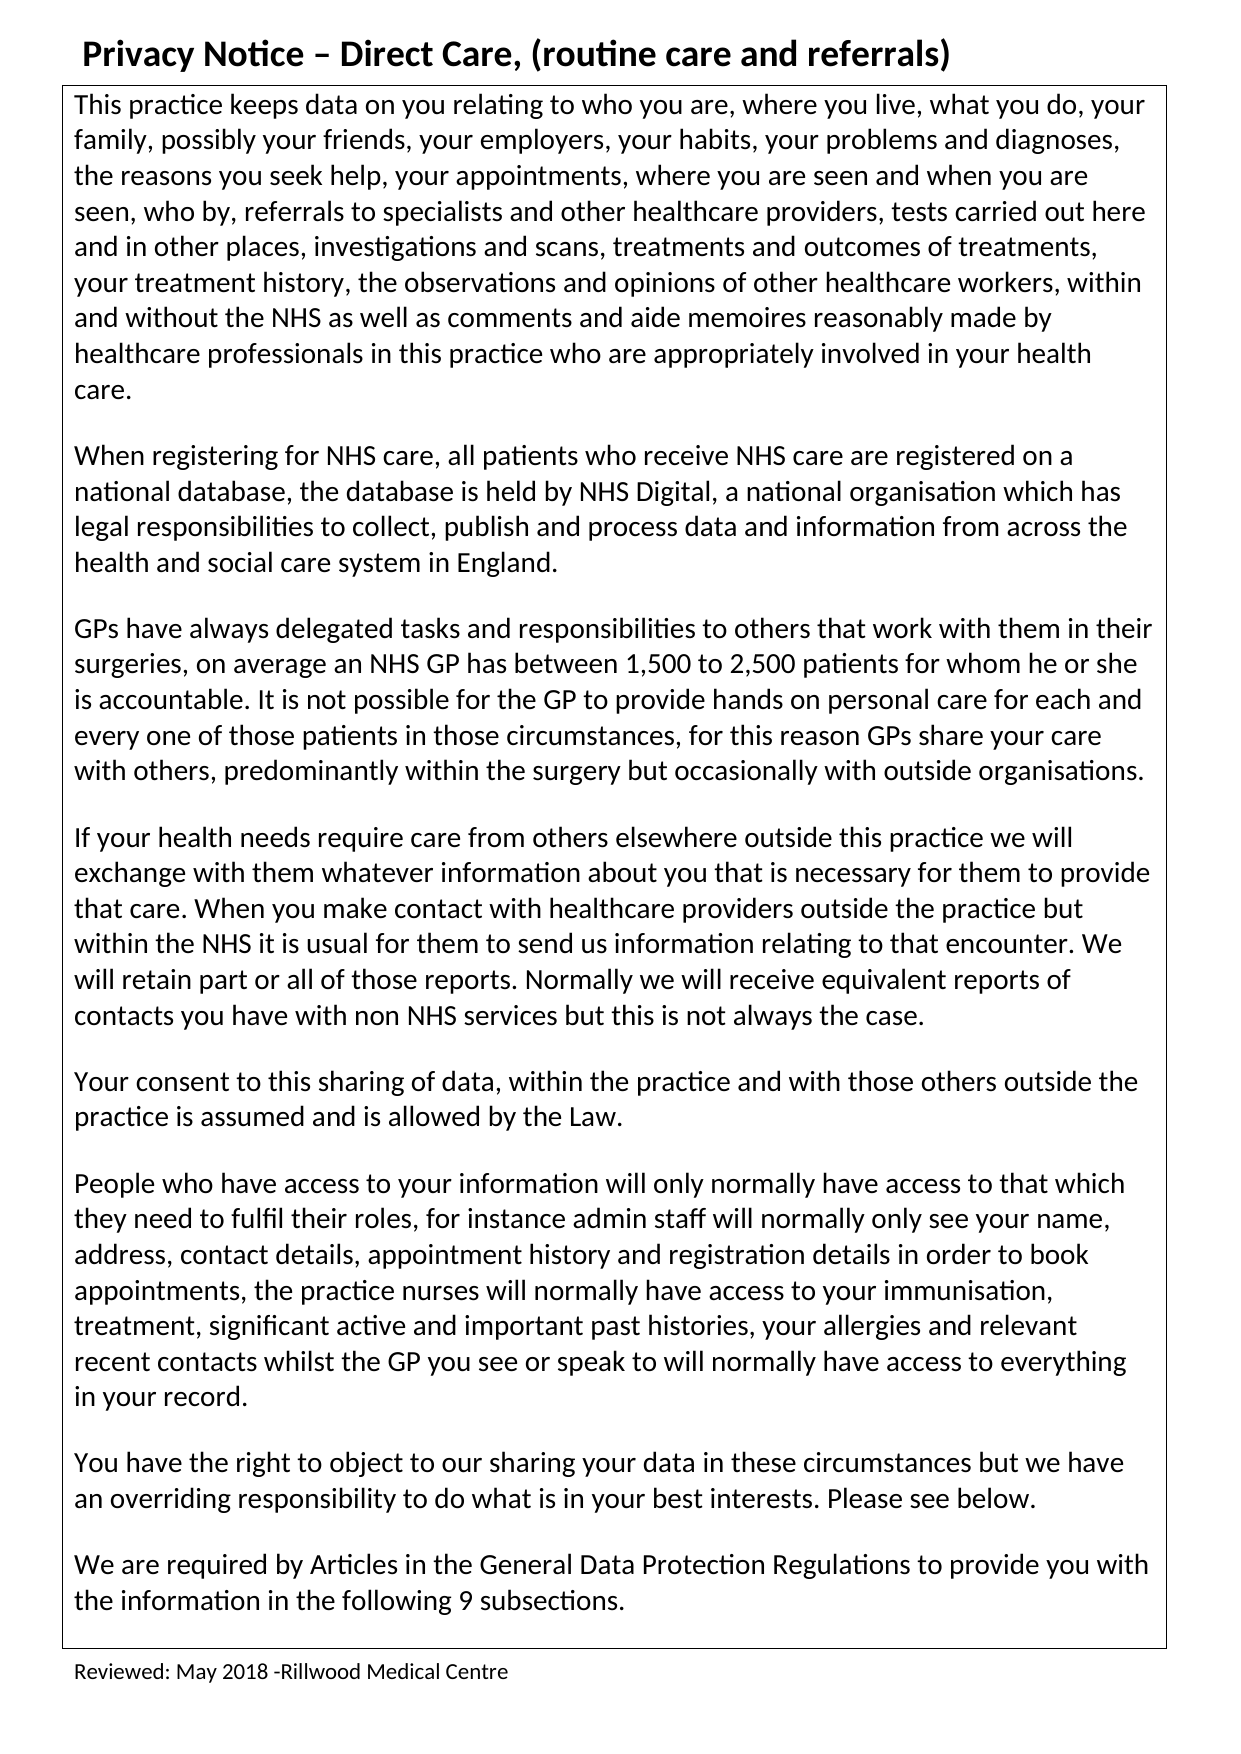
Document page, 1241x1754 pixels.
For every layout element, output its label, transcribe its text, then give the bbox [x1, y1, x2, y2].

table_header This practice keeps data on you relating to who you are, where you live, what you do, your family, possibly your friends, your employers, your habits, your problems and diagnoses, the reasons you seek help, your appointments, where you are seen and when you are seen, who by, referrals to specialists and other healthcare providers, tests carried out here and in other places, investigations and scans, treatments and outcomes of treatments, your treatment history, the observations and opinions of other healthcare workers, within and without the NHS as well as comments and aide memoires reasonably made by healthcare professionals in this practice who are appropriately involved in your health care. When registering for NHS care, all patients who receive NHS care are registered on a national database, the database is held by NHS Digital, a national organisation which has legal responsibilities to collect, publish and process data and information from across the health and social care system in England. GPs have always delegated tasks and responsibilities to others that work with them in their surgeries, on average an NHS GP has between 1,500 to 2,500 patients for whom he or she is accountable. It is not possible for the GP to provide hands on personal care for each and every one of those patients in those circumstances, for this reason GPs share your care with others, predominantly within the surgery but occasionally with outside organisations. If your health needs require care from others elsewhere outside this practice we will exchange with them whatever information about you that is necessary for them to provide that care. When you make contact with healthcare providers outside the practice but within the NHS it is usual for them to send us information relating to that encounter. We will retain part or all of those reports. Normally we will receive equivalent reports of contacts you have with non NHS services but this is not always the case. Your consent to this sharing of data, within the practice and with those others outside the practice is assumed and is allowed by the Law. People who have access to your information will only normally have access to that which they need to fulfil their roles, for instance admin staff will normally only see your name, address, contact details, appointment history and registration details in order to book appointments, the practice nurses will normally have access to your immunisation, treatment, significant active and important past histories, your allergies and relevant recent contacts whilst the GP you see or speak to will normally have access to everything in your record. You have the right to object to our sharing your data in these circumstances but we have an overriding responsibility to do what is in your best interests. Please see below. We are required by Articles in the General Data Protection Regulations to provide you with the information in the following 9 subsections. [63, 86, 1166, 1648]
